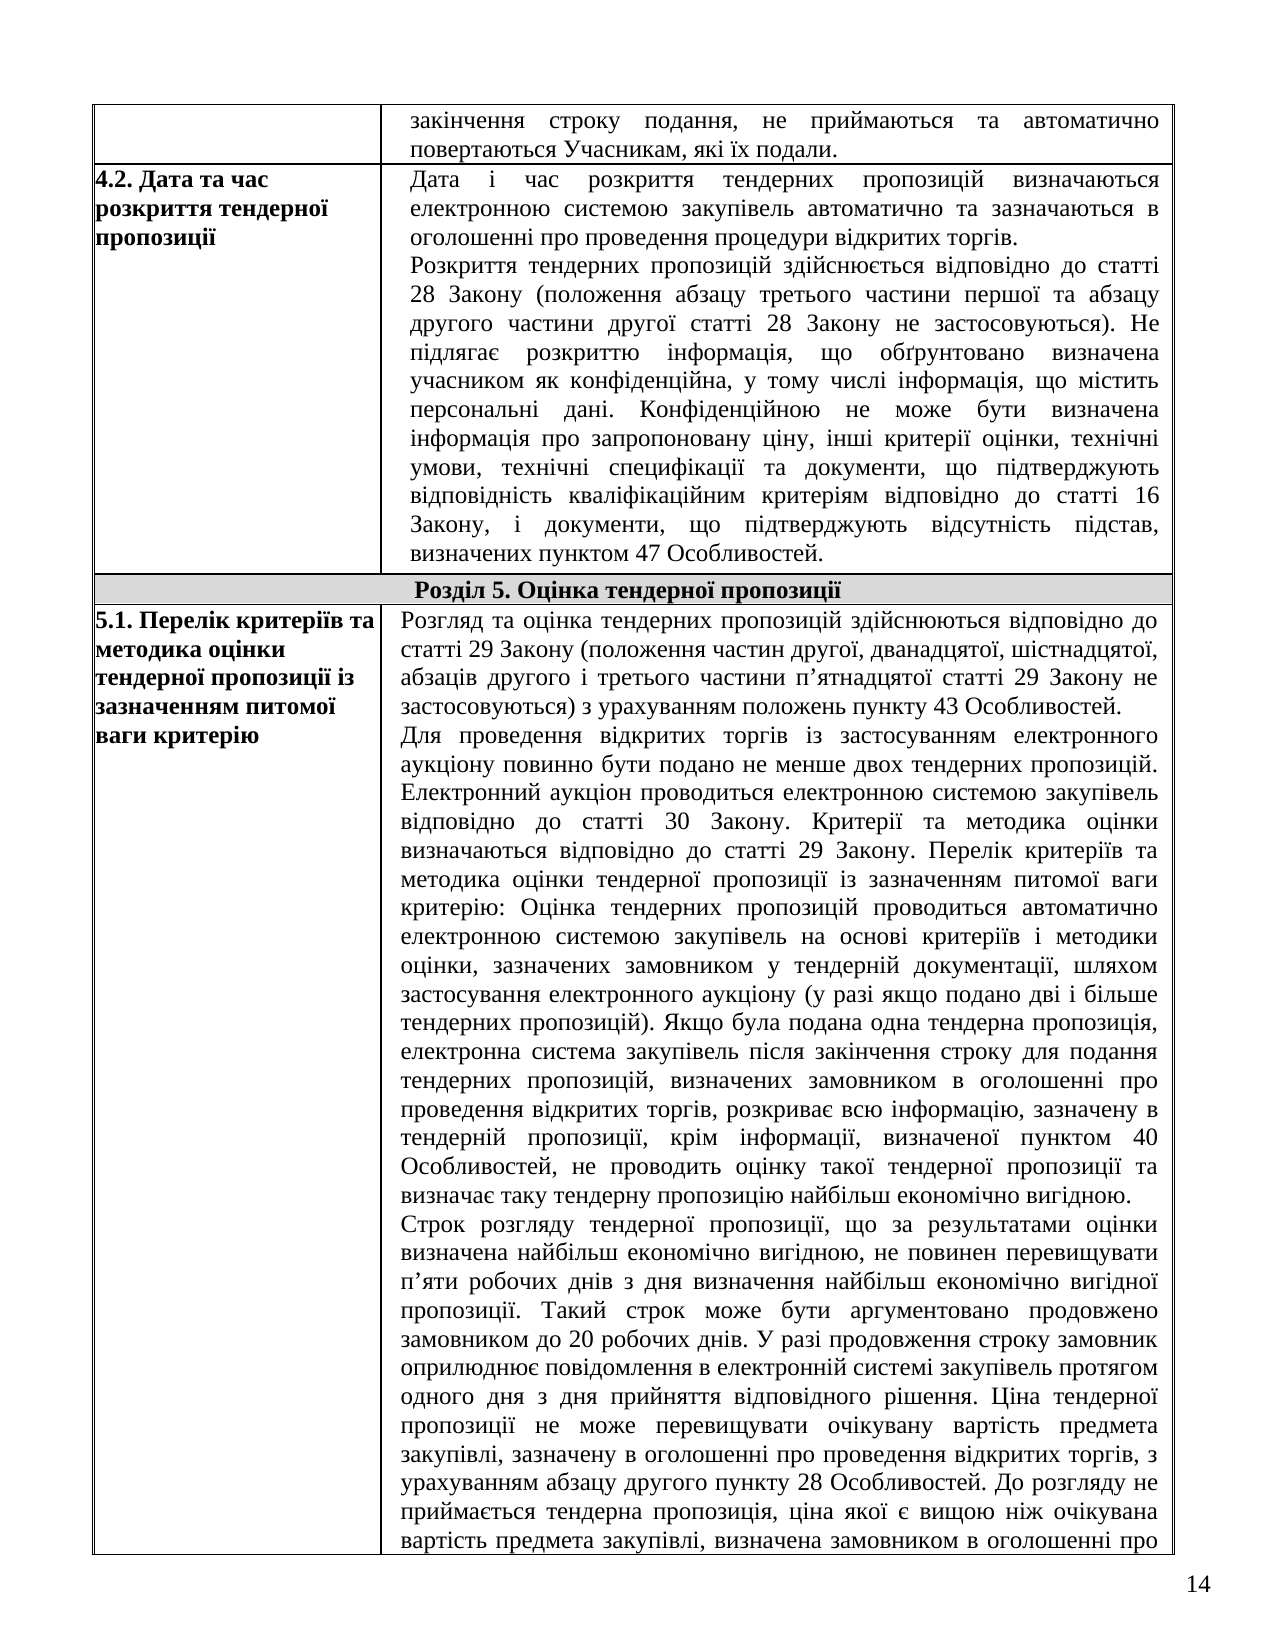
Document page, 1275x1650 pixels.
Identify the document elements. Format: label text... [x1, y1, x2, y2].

table_cell Дата і час розкриття тендерних пропозицій визначаються електронною системою закупівель автоматично та зазначаються в оголошенні про проведення процедури відкритих торгів. Розкриття тендерних пропозицій здійснюється відповідно до статті 28 Закону (положення абзацу третього частини першої та абзацу другого частини другої статті 28 Закону не застосовуються). Не підлягає розкриттю інформація, що обґрунтовано визначена учасником як конфіденційна, у тому числі інформація, що містить персональні дані. Конфіденційною не може бути визначена інформація про запропоновану ціну, інші критерії оцінки, технічні умови, технічні специфікації та документи, що підтверджують відповідність кваліфікаційним критеріям відповідно до статті 16 Закону, і документи, що підтверджують відсутність підстав, визначених пунктом 47 Особливостей. [382, 165, 1172, 573]
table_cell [382, 605, 1172, 1554]
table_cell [95, 605, 380, 1554]
table_cell Розділ 5. Оцінка тендерної пропозиції [95, 575, 1172, 603]
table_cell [382, 105, 1172, 163]
table_cell 4.2. Дата та час розкриття тендерної пропозиції [95, 165, 380, 573]
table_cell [95, 105, 380, 163]
